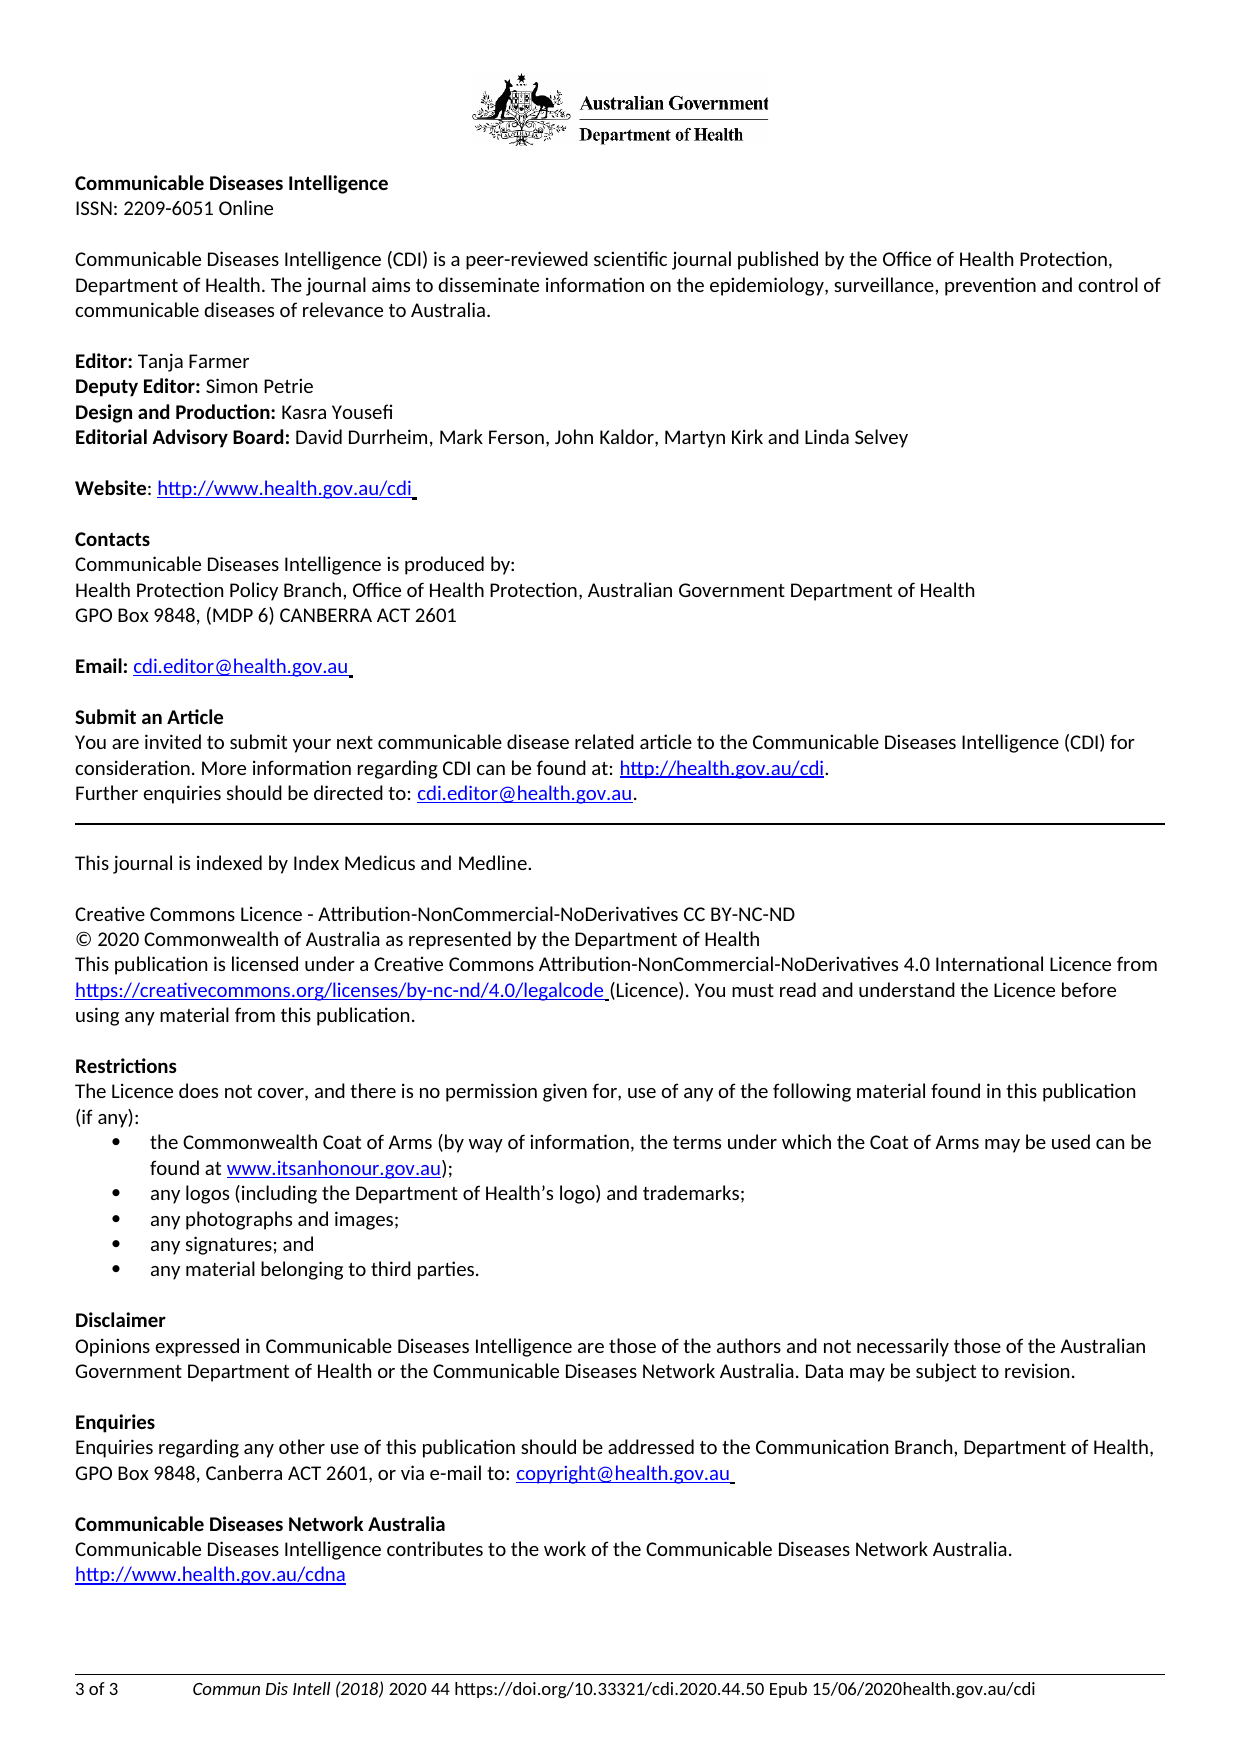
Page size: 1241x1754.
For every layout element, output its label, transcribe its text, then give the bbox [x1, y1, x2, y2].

text Email: cdi.editor@health.gov.au [75, 653, 1165, 678]
text Contacts Communicable Diseases Intelligence is produced by: Health Protection Policy Branch, Office of Health Protection, Australian Government Department of Health GPO Box 9848, (MDP 6) CANBERRA ACT 2601 [75, 526, 1165, 628]
list any material belonging to third parties. [112, 1257, 1165, 1282]
list any photographs and images; [112, 1206, 1165, 1231]
text This journal is indexed by Index Medicus and Medline. [75, 850, 1165, 875]
text Website: http://www.health.gov.au/cdi [75, 475, 1165, 501]
text Deputy Editor: Simon Petrie [75, 373, 1165, 399]
text Submit an Article You are invited to submit your next communicable disease related article to the Communicable Diseases Intelligence (CDI) for consideration. More information regarding CDI can be found at: http://health.gov.au/cdi. [75, 704, 1165, 780]
text © 2020 Commonwealth of Australia as represented by the Department of Health [75, 926, 1165, 952]
text Disclaimer Opinions expressed in Communicable Diseases Intelligence are those of the authors and not necessarily those of the Australian Government Department of Health or the Communicable Diseases Network Australia. Data may be subject to revision. [75, 1307, 1165, 1384]
list any logos (including the Department of Health’s logo) and trademarks; [112, 1180, 1165, 1206]
text Further enquiries should be directed to: cdi.editor@health.gov.au. [75, 780, 1165, 806]
text Communicable Diseases Network Australia Communicable Diseases Intelligence contributes to the work of the Communicable Diseases Network Australia. http://www.health.gov.au/cdna [75, 1511, 1165, 1587]
picture [472, 73, 769, 146]
text Restrictions The Licence does not cover, and there is no permission given for, use of any of the following material found in this publication (if any): [75, 1053, 1165, 1129]
text Design and Production: Kasra Yousefi [75, 399, 1165, 424]
text Enquiries Enquiries regarding any other use of this publication should be addressed to the Communication Branch, Department of Health, GPO Box 9848, Canberra ACT 2601, or via e-mail to: copyright@health.gov.au [75, 1409, 1165, 1485]
list any signatures; and [112, 1231, 1165, 1257]
text Editor: Tanja Farmer [75, 348, 1165, 373]
text Communicable Diseases Intelligence [75, 170, 1165, 196]
text Communicable Diseases Intelligence (CDI) is a peer-reviewed scientific journal published by the Office of Health Protection, Department of Health. The journal aims to disseminate information on the epidemiology, surveillance, prevention and control of communicable diseases of relevance to Australia. [75, 246, 1165, 323]
text Creative Commons Licence - Attribution-NonCommercial-NoDerivatives CC BY-NC-ND [75, 901, 1165, 926]
text Editorial Advisory Board: David Durrheim, Mark Ferson, John Kaldor, Martyn Kirk and Linda Selvey [75, 424, 1165, 450]
list the Commonwealth Coat of Arms (by way of information, the terms under which the Coat of Arms may be used can be found at www.itsanhonour.gov.au); [112, 1129, 1165, 1180]
text This publication is licensed under a Creative Commons Attribution-NonCommercial-NoDerivatives 4.0 International Licence from https://creativecommons.org/licenses/by-nc-nd/4.0/legalcode (Licence). You must read and understand the Licence before using any material from this publication. [75, 952, 1165, 1028]
text ISSN: 2209-6051 Online [75, 196, 1165, 221]
